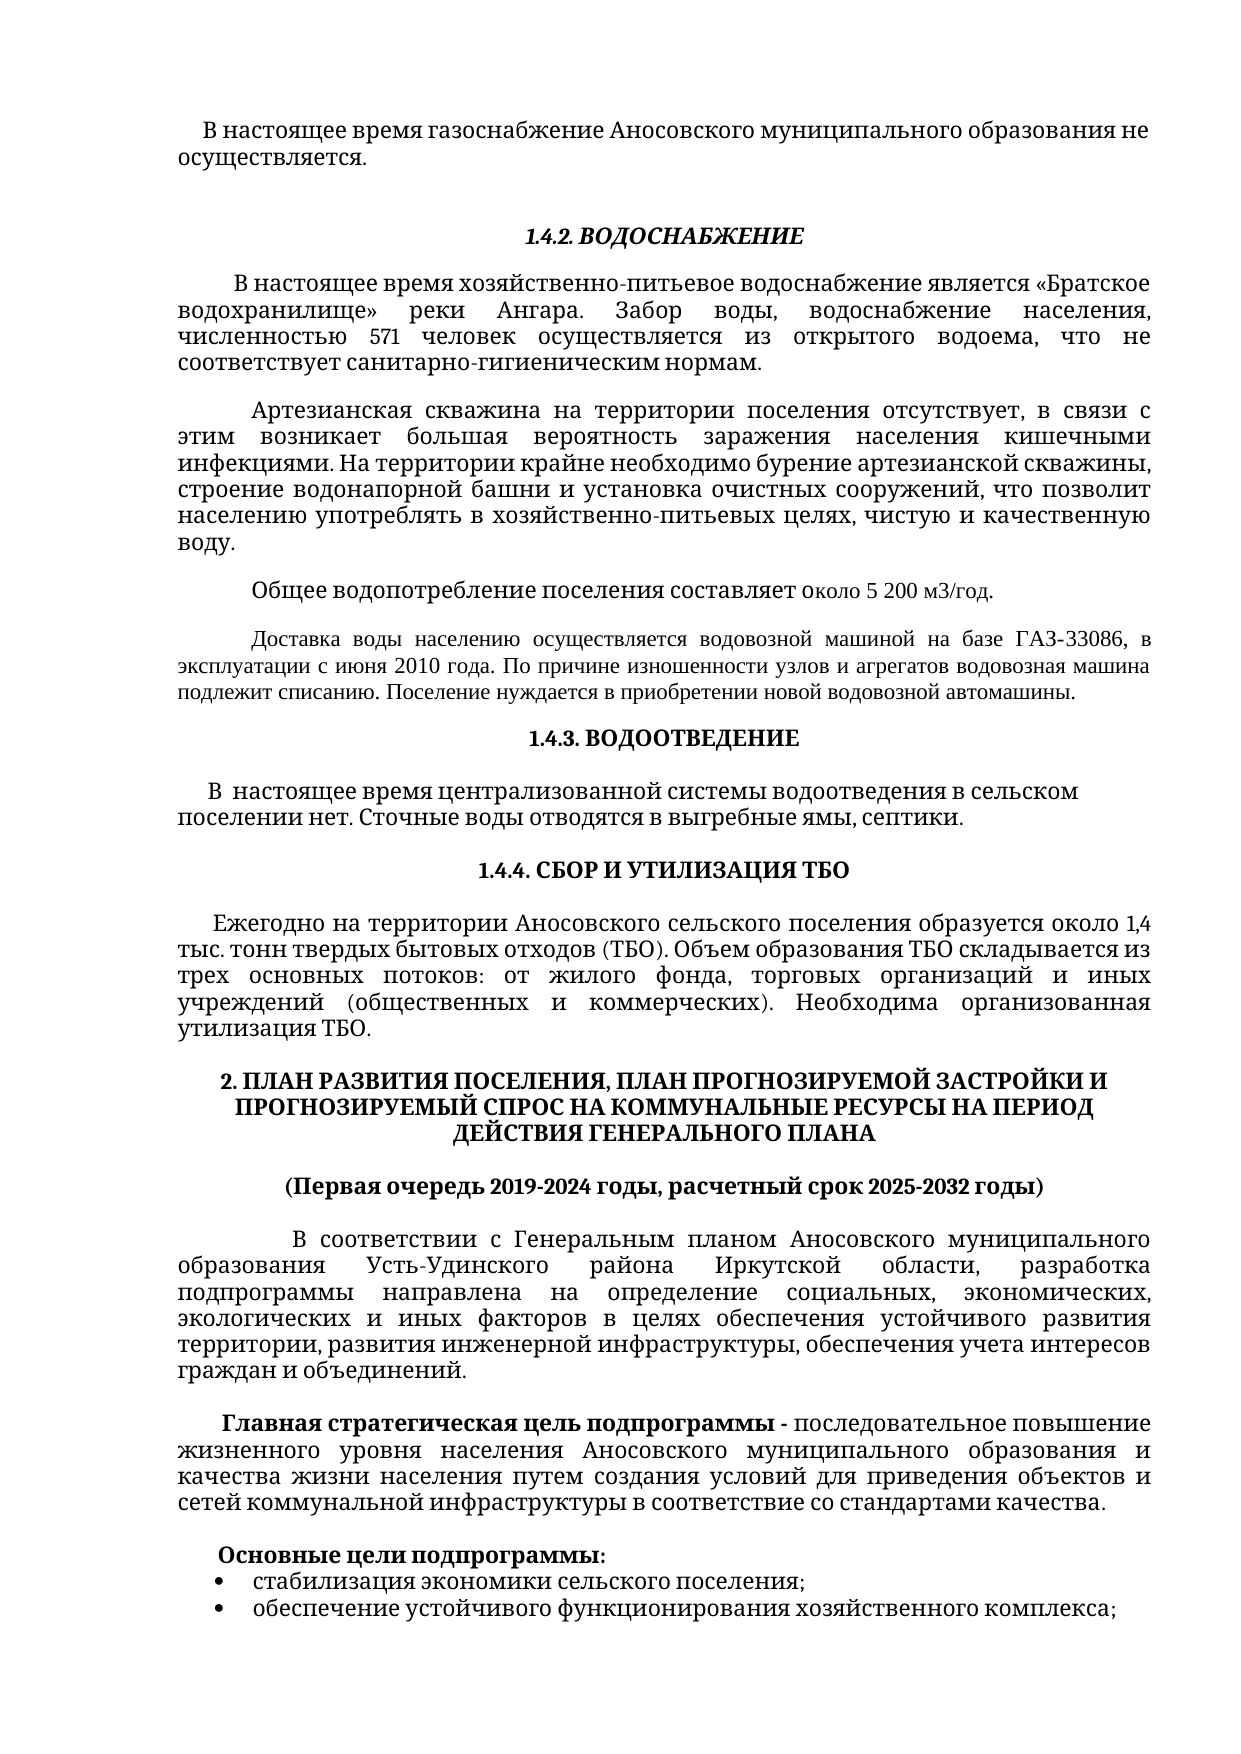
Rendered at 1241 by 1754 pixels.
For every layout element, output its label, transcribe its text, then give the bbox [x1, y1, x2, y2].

text В настоящее время газоснабжение Аносовского муниципального образования не осуществляется. [177, 118, 1152, 171]
text (Первая очередь 2019-2024 годы, расчетный срок 2025-2032 годы) [177, 1174, 1152, 1200]
text Доставка воды населению осуществляется водовозной машиной на базе ГАЗ-33086, в эксплуатации с июня 2010 года. По причине изношенности узлов и агрегатов водовозная машина подлежит списанию. Поселение нуждается в приобретении новой водовозной автомашины. [177, 626, 1152, 704]
text 1.4.3. ВОДООТВЕДЕНИЕ [177, 726, 1152, 752]
text Общее водопотребление поселения составляет около 5 200 м3/год. [177, 577, 1152, 604]
text 1.4.4. СБОР И УТИЛИЗАЦИЯ ТБО [177, 858, 1152, 884]
text 1.4.2. ВОДОСНАБЖЕНИЕ [177, 223, 1152, 250]
text Ежегодно на территории Аносовского сельского поселения образуется около 1,4 тыс. тонн твердых бытовых отходов (ТБО). Объем образования ТБО складывается из трех основных потоков: от жилого фонда, торговых организаций и иных учреждений (общественных и коммерческих). Необходима организованная утилизация ТБО. [177, 910, 1152, 1042]
list стабилизация экономики сельского поселения; [215, 1569, 1152, 1596]
text В настоящее время централизованной системы водоотведения в сельском поселении нет. Сточные воды отводятся в выгребные ямы, септики. [177, 778, 1152, 831]
text 2. ПЛАН РАЗВИТИЯ ПОСЕЛЕНИЯ, ПЛАН ПРОГНОЗИРУЕМОЙ ЗАСТРОЙКИ И ПРОГНОЗИРУЕМЫЙ СПРОС НА КОММУНАЛЬНЫЕ РЕСУРСЫ НА ПЕРИОД ДЕЙСТВИЯ ГЕНЕРАЛЬНОГО ПЛАНА [177, 1068, 1152, 1147]
text Главная стратегическая цель подпрограммы - последовательное повышение жизненного уровня населения Аносовского муниципального образования и качества жизни населения путем создания условий для приведения объектов и сетей коммунальной инфраструктуры в соответствие со стандартами качества. [177, 1411, 1152, 1516]
text В соответствии с Генеральным планом Аносовского муниципального образования Усть-Удинского района Иркутской области, разработка подпрограммы направлена на определение социальных, экономических, экологических и иных факторов в целях обеспечения устойчивого развития территории, развития инженерной инфраструктуры, обеспечения учета интересов граждан и объединений. [177, 1227, 1152, 1385]
text В настоящее время хозяйственно-питьевое водоснабжение является «Братское водохранилище» реки Ангара. Забор воды, водоснабжение населения, численностью 571 человек осуществляется из открытого водоема, что не соответствует санитарно-гигиеническим нормам. [177, 271, 1152, 377]
text Артезианская скважина на территории поселения отсутствует, в связи с этим возникает большая вероятность заражения населения кишечными инфекциями. На территории крайне необходимо бурение артезианской скважины, строение водонапорной башни и установка очистных сооружений, что позволит населению употреблять в хозяйственно-питьевых целях, чистую и качественную воду. [177, 398, 1152, 556]
list обеспечение устойчивого функционирования хозяйственного комплекса; [215, 1596, 1152, 1622]
text Основные цели подпрограммы: [177, 1543, 1152, 1569]
